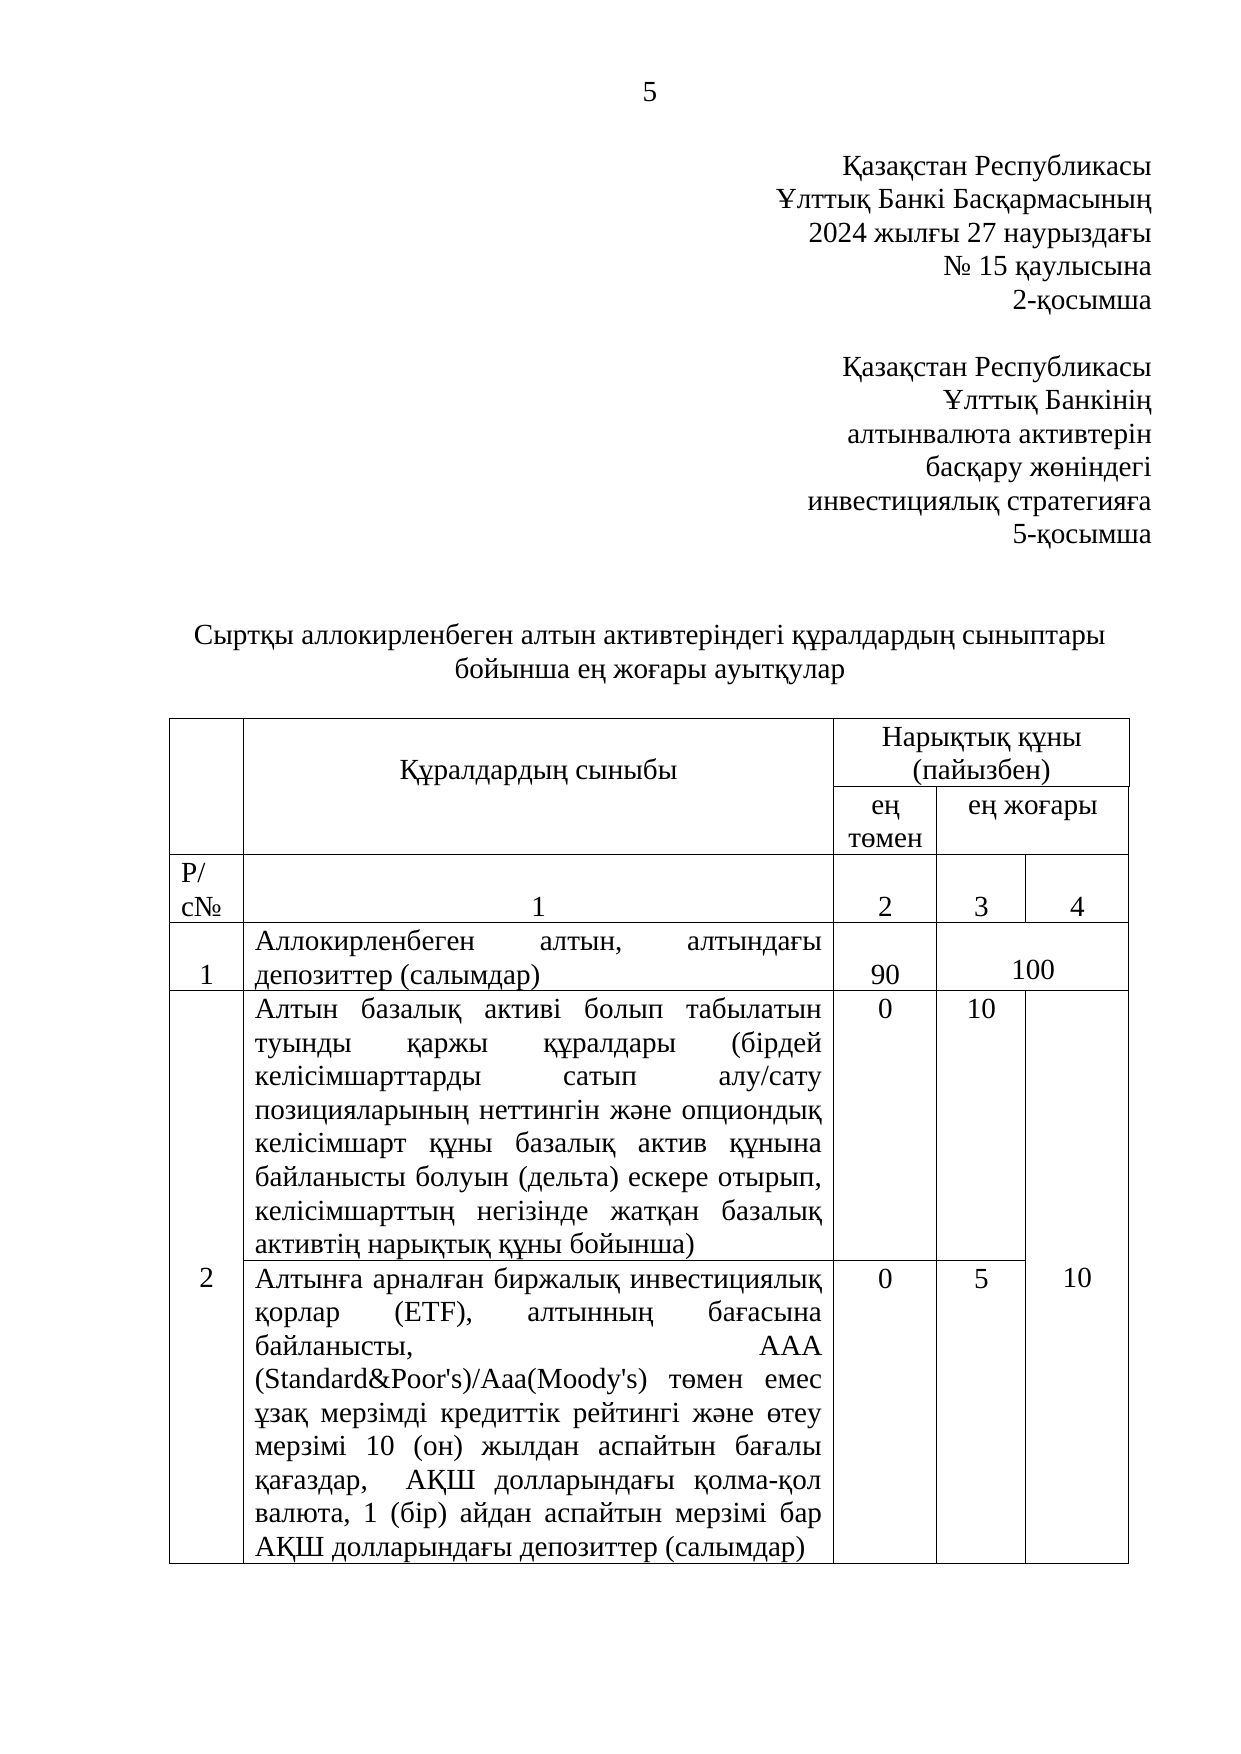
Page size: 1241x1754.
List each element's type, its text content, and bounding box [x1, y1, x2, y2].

table_cell Алтын базалық активі болып табылатын туынды қаржы құралдары (бірдей келісімшарттарды сатып алу/сату позицияларының неттингін және опциондық келісімшарт құны базалық актив құнына байланысты болуын (дельта) ескере отырып, келісімшарттың негізінде жатқан базалық активтің нарықтық құны бойынша) [244, 991, 833, 1260]
text Қазақстан Республикасы [148, 148, 1152, 181]
text Сыртқы аллокирленбеген алтын активтеріндегі құралдардың сыныптары бойынша ең жоғары ауытқулар [148, 617, 1152, 684]
table_cell 10 [937, 991, 1025, 1260]
table_header Құралдардың сыныбы [244, 719, 833, 854]
text инвестициялық стратегияға [148, 483, 1152, 517]
text 2-қосымша [148, 282, 1152, 315]
text № 15 қаулысына [148, 248, 1152, 282]
table_cell 10 [1026, 991, 1128, 1563]
text Ұлттық Банкі Басқармасының [148, 181, 1152, 215]
table_cell Алтынға арналған биржалық инвестициялық қорлар (ETF), алтынның бағасына байланысты, AAA (Standard&Poor's)/Ааа(Moody's) төмен емес ұзақ мерзімді кредиттік рейтингі және өтеу мерзімі 10 (он) жылдан аспайтын бағалы қағаздар, АҚШ долларындағы қолма-қол валюта, 1 (бір) айдан аспайтын мерзімі бар АҚШ долларындағы депозиттер (салымдар) [244, 1261, 833, 1563]
table_cell 90 [834, 923, 936, 990]
text 5-қосымша [148, 517, 1152, 550]
table_cell ең төмен [834, 787, 936, 854]
table_cell 5 [937, 1261, 1025, 1563]
text басқару жөніндегі [148, 449, 1152, 483]
text Ұлттық Банкінің [148, 382, 1152, 416]
text Қазақстан Республикасы [148, 349, 1152, 382]
table_cell ең жоғары [937, 787, 1128, 854]
table_cell Р/с№ [170, 855, 243, 922]
table_cell 0 [834, 991, 936, 1260]
table_cell 3 [937, 855, 1025, 922]
table_cell 1 [244, 855, 833, 922]
table_cell 2 [834, 855, 936, 922]
table_header [170, 719, 243, 854]
table_cell 4 [1026, 855, 1128, 922]
table_cell 0 [834, 1261, 936, 1563]
text 2024 жылғы 27 наурыздағы [148, 215, 1152, 248]
table_cell Аллокирленбеген алтын, алтындағы депозиттер (салымдар) [244, 923, 833, 990]
table_cell 2 [170, 991, 243, 1563]
text алтынвалюта активтерін [148, 416, 1152, 449]
table_header Нарықтық құны (пайызбен) [834, 719, 1129, 786]
table_cell 1 [170, 923, 243, 990]
table_cell 100 [937, 923, 1128, 990]
